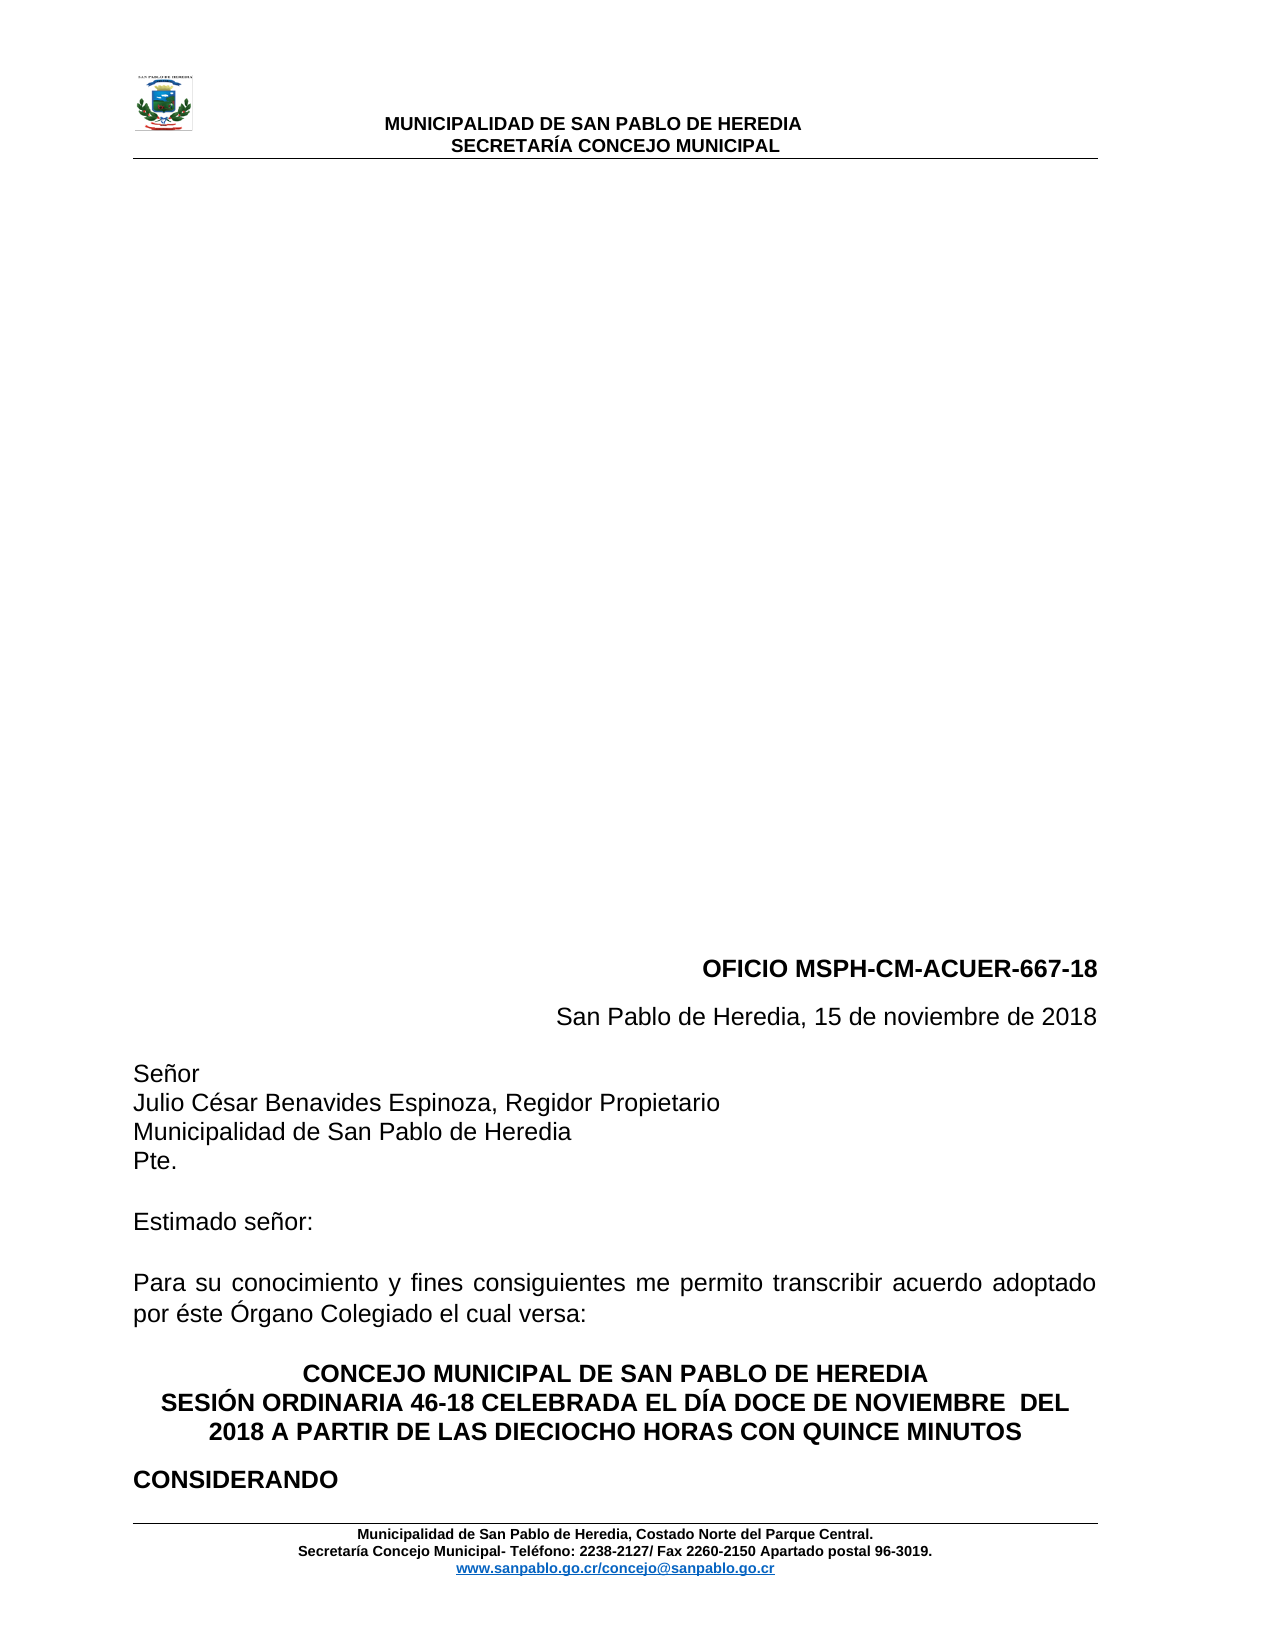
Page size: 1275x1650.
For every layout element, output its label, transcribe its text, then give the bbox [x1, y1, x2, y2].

text CONCEJO MUNICIPAL DE SAN PABLO DE HEREDIA [133, 1359, 1098, 1388]
text Pte. [133, 1146, 1098, 1174]
text Julio César Benavides Espinoza, Regidor Propietario [133, 1088, 1098, 1117]
text Para su conocimiento y fines consiguientes me permito transcribir acuerdo adoptado por éste Órgano Colegiado el cual versa: [133, 1268, 1098, 1328]
text Estimado señor: [133, 1207, 1098, 1236]
text Señor [133, 1059, 1098, 1088]
text San Pablo de Heredia, 15 de noviembre de 2018 [133, 1002, 1098, 1031]
text CONSIDERANDO [133, 1465, 1098, 1493]
text OFICIO MSPH-CM-ACUER-667-18 [133, 954, 1098, 983]
text Municipalidad de San Pablo de Heredia [133, 1117, 1098, 1146]
text SESIÓN ORDINARIA 46-18 CELEBRADA EL DÍA DOCE DE NOVIEMBRE DEL 2018 A PARTIR DE LAS DIECIOCHO HORAS CON QUINCE MINUTOS [133, 1388, 1098, 1446]
